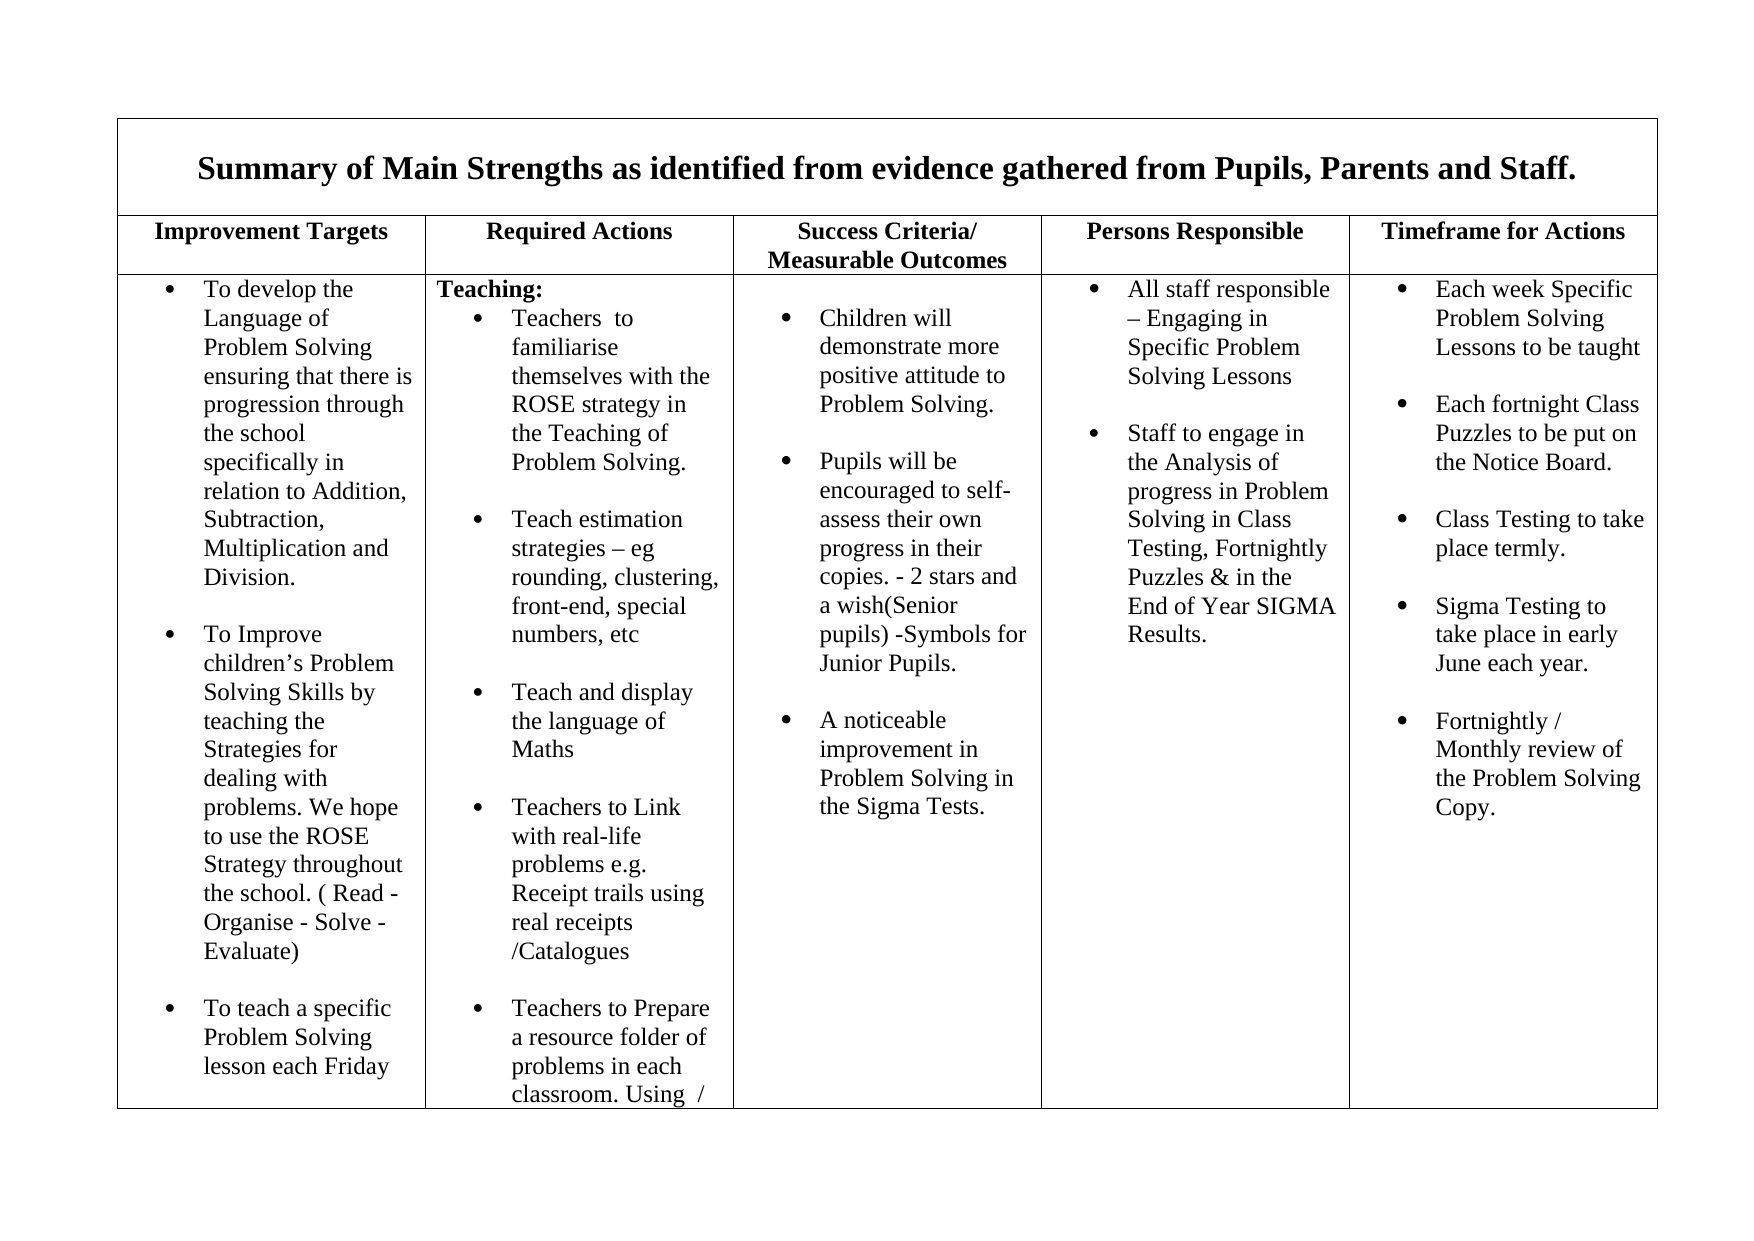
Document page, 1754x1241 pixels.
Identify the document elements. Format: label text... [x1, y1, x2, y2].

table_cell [1042, 275, 1349, 1108]
table_cell Improvement Targets [118, 216, 425, 273]
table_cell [426, 275, 733, 1108]
table_cell Summary of Main Strengths as identified from evidence gathered from Pupils, Parents and Staff. [118, 119, 1657, 215]
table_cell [1350, 275, 1657, 1108]
table_cell Success Criteria/ Measurable Outcomes [734, 216, 1041, 273]
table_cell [734, 275, 1041, 1108]
table_cell Required Actions [426, 216, 733, 273]
table_cell Timeframe for Actions [1350, 216, 1657, 273]
table_cell Persons Responsible [1042, 216, 1349, 273]
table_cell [118, 275, 425, 1108]
